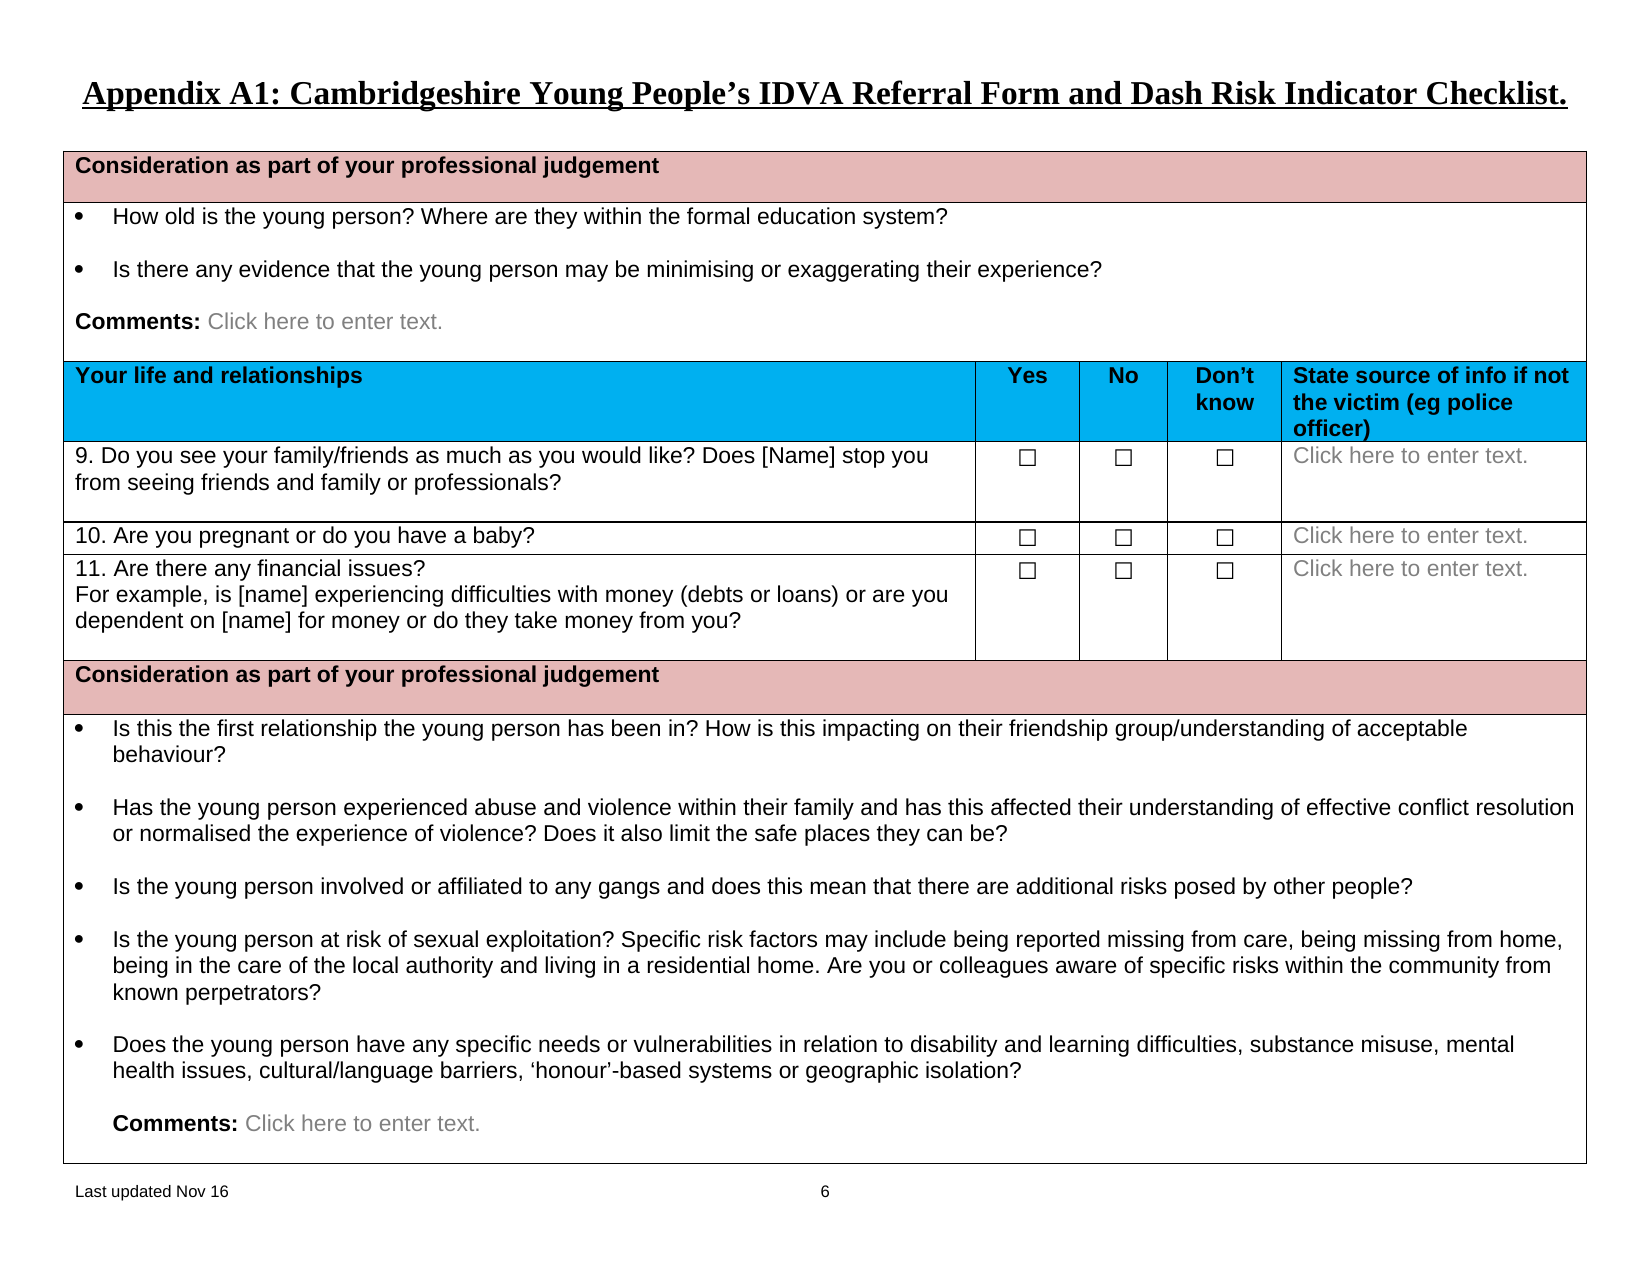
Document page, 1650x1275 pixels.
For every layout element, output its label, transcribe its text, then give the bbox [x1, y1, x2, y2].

table_cell Yes [976, 362, 1079, 441]
table_cell 10. Are you pregnant or do you have a baby? [64, 523, 975, 554]
table_cell Consideration as part of your professional judgement [64, 152, 1586, 202]
table_cell 11. Are there any financial issues? For example, is [] experiencing difficulties with money (debts or loans) or are you dependent on [] for money or do they take money from you? [64, 555, 975, 660]
table_cell Your life and relationships [64, 362, 975, 441]
table_cell State source of info if not the victim (eg police officer) [1282, 362, 1586, 441]
table_cell No [1080, 362, 1167, 441]
table_cell Is this the first relationship the young person has been in? How is this impacting on their friendship group/understanding of acceptable behaviour? Has the young person experienced abuse and violence within their family and has this affected their understanding of effective conflict resolution or normalised the experience of violence? Does it also limit the safe places they can be? Is the young person involved or affiliated to any gangs and does this mean that there are additional risks posed by other people? Is the young person at risk of sexual exploitation? Specific risk factors may include being reported missing from care, being missing from home, being in the care of the local authority and living in a residential home. Are you or colleagues aware of specific risks within the community from known perpetrators? Does the young person have any specific needs or vulnerabilities in relation to disability and learning difficulties, substance misuse, mental health issues, cultural/language barriers, ‘honour’-based systems or geographic isolation? Comments: [64, 715, 1586, 1163]
table_cell 9. Do you see your family/friends as much as you would like? Does [] stop you from seeing friends and family or professionals? [64, 442, 975, 521]
table_cell How old is the young person? Where are they within the formal education system? Is there any evidence that the young person may be minimising or exaggerating their experience? Comments: [64, 203, 1586, 361]
table_cell Don’t know [1168, 362, 1281, 441]
table_cell Consideration as part of your professional judgement [64, 661, 1586, 714]
